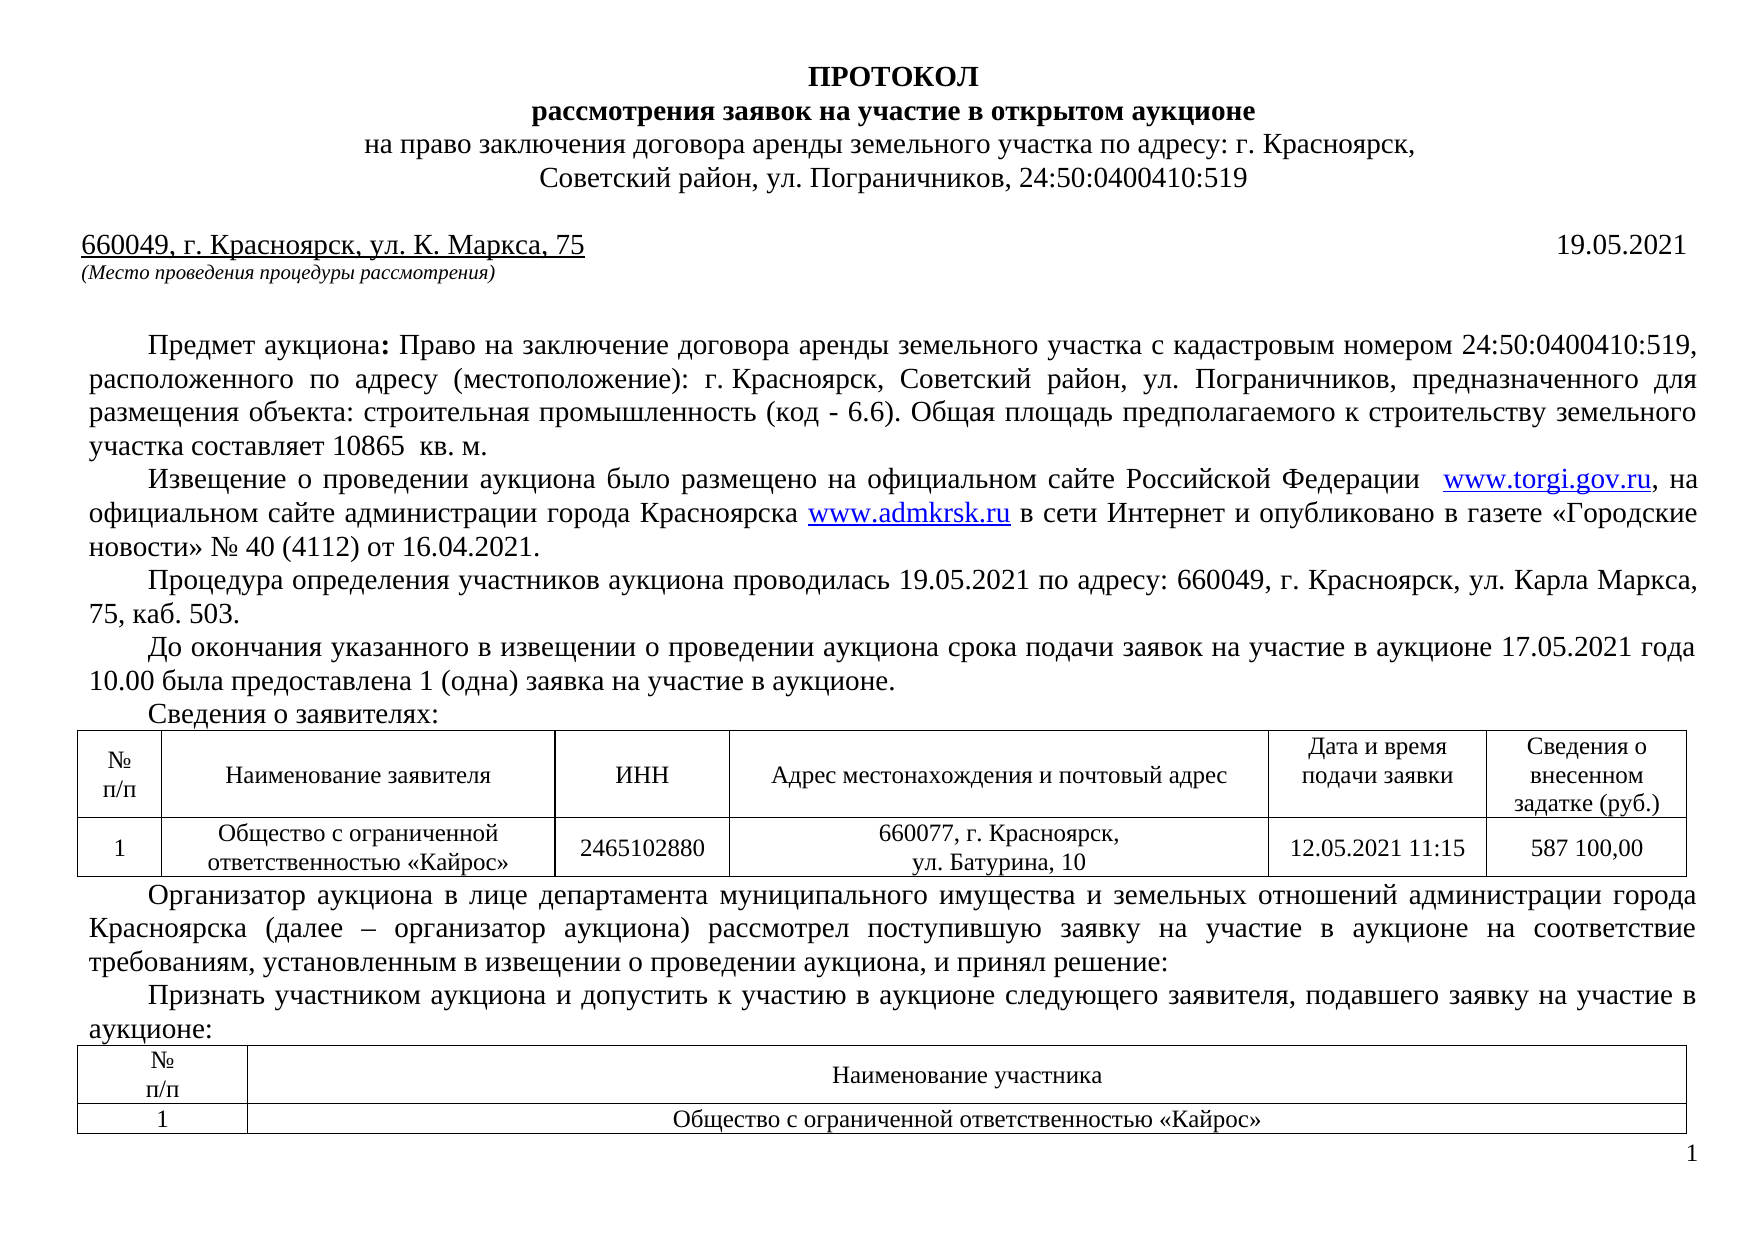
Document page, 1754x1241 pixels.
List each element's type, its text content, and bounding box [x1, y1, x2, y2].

table_header № п/п [78, 731, 161, 817]
text рассмотрения заявок на участие в открытом аукционе [89, 93, 1698, 126]
table_cell 1 [78, 1104, 247, 1133]
table_cell 1 [78, 818, 161, 876]
table_header . Красноярск, ул. К. Маркса, 75 (Место проведения процедуры рассмотрения) [70, 227, 876, 294]
table_header 19.05.2021 [876, 227, 1698, 294]
table_header № п/п [78, 1046, 247, 1103]
text Организатор аукциона в лице департамента муниципального имущества и земельных отношений администрации города Красноярска (далее – организатор аукциона) рассмотрел поступившую заявку на участие в аукционе на соответствие требованиям, установленным в извещении о проведении аукциона, и принял решение: [89, 877, 1698, 977]
text Признать участником аукциона и допустить к участию в аукционе следующего заявителя, подавшего заявку на участие в аукционе: [89, 977, 1698, 1044]
table_header Дата и время подачи заявки [1269, 731, 1486, 817]
text ПРОТОКОЛ [89, 59, 1698, 93]
text Извещение о проведении аукциона было размещено на официальном сайте Российской Федерации www.torgi.gov.ru, на официальном сайте администрации города Красноярска www.admkrsk.ru в сети Интернет и опубликовано в газете «Городские новости» № 40 (4112) от 16.04.2021. [89, 462, 1698, 562]
table_header Сведения о внесенном задатке (руб.) [1487, 731, 1686, 817]
table_cell 12.05.2021 11:15 [1269, 818, 1486, 876]
table_cell 2465102880 [556, 818, 729, 876]
text До окончания указанного в извещении о проведении аукциона срока подачи заявок на участие в аукционе 17.05.2021 года 10.00 была предоставлена 1 (одна) заявка на участие в аукционе. [89, 629, 1698, 696]
text Сведения о заявителях: [89, 696, 1698, 730]
table_header ИНН [556, 731, 729, 817]
table_header Адрес местонахождения и почтовый адрес [730, 731, 1268, 817]
table_cell Общество с ограниченной ответственностью «Кайрос» [162, 818, 554, 876]
text на право заключения договора аренды земельного участка по адресу: г. Красноярск, Советский район, ул. Пограничников, 24:50:0400410:519 [89, 126, 1698, 193]
table_cell 660077, г. Красноярск, ул. Батурина, 10 [730, 818, 1268, 876]
text Процедура определения участников аукциона проводилась 19.05.2021 по адресу: . Красноярск, ул. Карла Маркса, 75, каб. 503. [89, 562, 1698, 629]
table_header Наименование участника [248, 1046, 1686, 1103]
table_cell Общество с ограниченной ответственностью «Кайрос» [248, 1104, 1686, 1133]
table_cell 587 100,00 [1487, 818, 1686, 876]
table_header Наименование заявителя [162, 731, 554, 817]
text Предмет аукциона: Право на заключение договора аренды земельного участка с кадастровым номером 24:50:0400410:519, расположенного по адресу (местоположение): г. Красноярск, Советский район, ул. Пограничников, предназначенного для размещения объекта: строительная промышленность (код - 6.6). Общая площадь предполагаемого к строительству земельного участка составляет 10865 кв. м. [89, 327, 1698, 462]
